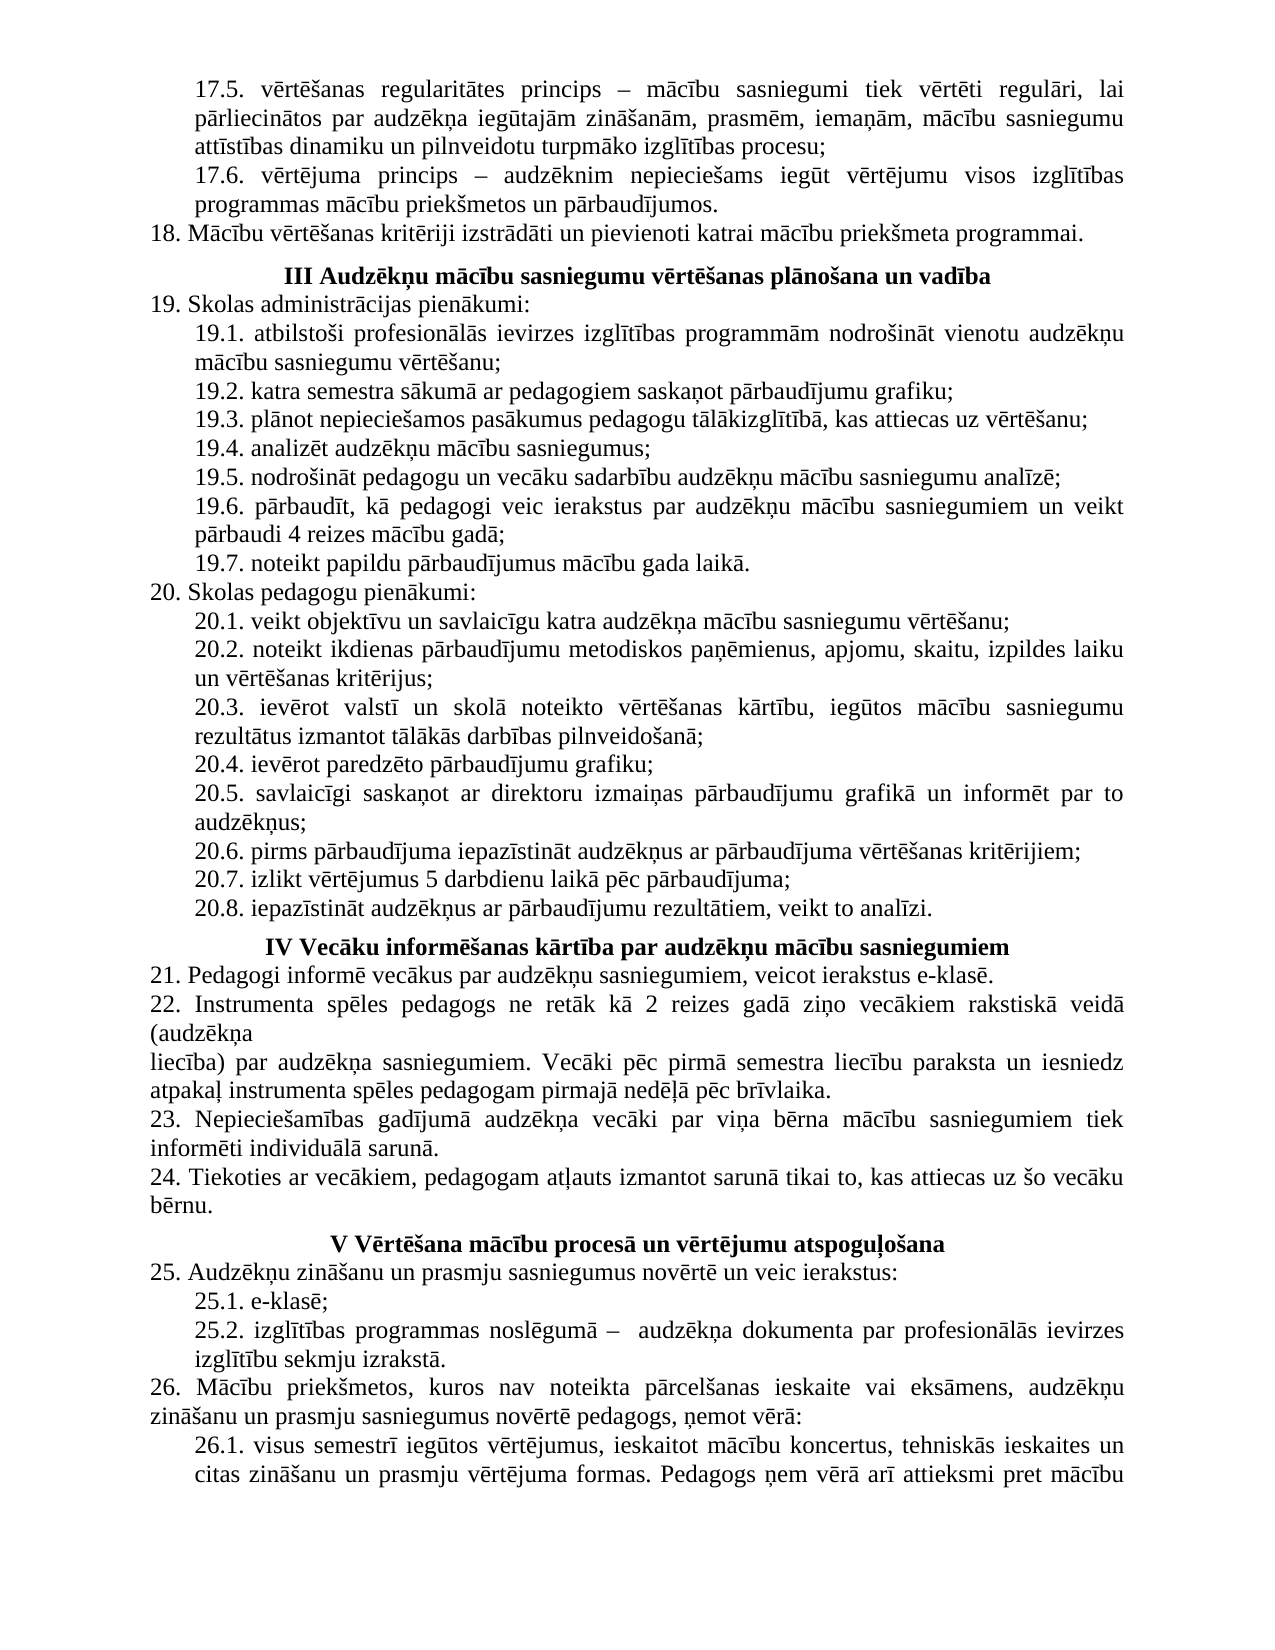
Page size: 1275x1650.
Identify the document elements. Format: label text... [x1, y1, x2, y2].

text 21. Pedagogi informē vecākus par audzēkņu sasniegumiem, veicot ierakstus e-klasē. [150, 960, 1125, 989]
text 20.8. iepazīstināt audzēkņus ar pārbaudījumu rezultātiem, veikt to analīzi. [150, 893, 1125, 922]
text 20.4. ievērot paredzēto pārbaudījumu grafiku; [150, 749, 1125, 778]
text 20.1. veikt objektīvu un savlaicīgu katra audzēkņa mācību sasniegumu vērtēšanu; [150, 606, 1125, 634]
text 20. Skolas pedagogu pienākumi: [150, 577, 1125, 606]
text 19.7. noteikt papildu pārbaudījumus mācību gada laikā. [150, 548, 1125, 577]
text 23. Nepieciešamības gadījumā audzēkņa vecāki par viņa bērna mācību sasniegumiem tiek informēti individuālā sarunā. [150, 1104, 1125, 1162]
text 20.7. izlikt vērtējumus 5 darbdienu laikā pēc pārbaudījuma; [150, 864, 1125, 893]
text 20.3. ievērot valstī un skolā noteikto vērtēšanas kārtību, iegūtos mācību sasniegumu rezultātus izmantot tālākās darbības pilnveidošanā; [194, 692, 1125, 749]
text liecība) par audzēkņa sasniegumiem. Vecāki pēc pirmā semestra liecību paraksta un iesniedz atpakaļ instrumenta spēles pedagogam pirmajā nedēļā pēc brīvlaika. [150, 1047, 1125, 1104]
text 19.3. plānot nepieciešamos pasākumus pedagogu tālākizglītībā, kas attiecas uz vērtēšanu; [150, 404, 1125, 433]
text 25.1. e-klasē; [150, 1286, 1125, 1315]
text 19.1. atbilstoši profesionālās ievirzes izglītības programmām nodrošināt vienotu audzēkņu mācību sasniegumu vērtēšanu; [194, 318, 1125, 376]
text 17.5. vērtēšanas regularitātes princips – mācību sasniegumi tiek vērtēti regulāri, lai pārliecinātos par audzēkņa iegūtajām zināšanām, prasmēm, iemaņām, mācību sasniegumu attīstības dinamiku un pilnveidotu turpmāko izglītības procesu; [194, 74, 1125, 160]
text 22. Instrumenta spēles pedagogs ne retāk kā 2 reizes gadā ziņo vecākiem rakstiskā veidā (audzēkņa [150, 989, 1125, 1047]
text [194, 1430, 1125, 1487]
text 25. Audzēkņu zināšanu un prasmju sasniegumus novērtē un veic ierakstus: [150, 1257, 1125, 1286]
text 25.2. izglītības programmas noslēgumā – audzēkņa dokumenta par profesionālās ievirzes izglītību sekmju izrakstā. [194, 1315, 1125, 1372]
text III Audzēkņu mācību sasniegumu vērtēšanas plānošana un vadība [150, 261, 1125, 289]
text 17.6. vērtējuma princips – audzēknim nepieciešams iegūt vērtējumu visos izglītības programmas mācību priekšmetos un pārbaudījumos. [194, 160, 1125, 218]
text 19.2. katra semestra sākumā ar pedagogiem saskaņot pārbaudījumu grafiku; [150, 376, 1125, 404]
text 19.4. analizēt audzēkņu mācību sasniegumus; [150, 433, 1125, 462]
text 24. Tiekoties ar vecākiem, pedagogam atļauts izmantot sarunā tikai to, kas attiecas uz šo vecāku bērnu. [150, 1162, 1125, 1219]
text 26. Mācību priekšmetos, kuros nav noteikta pārcelšanas ieskaite vai eksāmens, audzēkņu zināšanu un prasmju sasniegumus novērtē pedagogs, ņemot vērā: [150, 1372, 1125, 1430]
text 20.5. savlaicīgi saskaņot ar direktoru izmaiņas pārbaudījumu grafikā un informēt par to audzēkņus; [194, 778, 1125, 836]
text 18. Mācību vērtēšanas kritēriji izstrādāti un pievienoti katrai mācību priekšmeta programmai. [150, 218, 1125, 246]
text 19. Skolas administrācijas pienākumi: [150, 289, 1125, 318]
text V Vērtēšana mācību procesā un vērtējumu atspoguļošana [150, 1229, 1125, 1257]
text IV Vecāku informēšanas kārtība par audzēkņu mācību sasniegumiem [150, 932, 1125, 960]
text 19.6. pārbaudīt, kā pedagogi veic ierakstus par audzēkņu mācību sasniegumiem un veikt pārbaudi 4 reizes mācību gadā; [194, 491, 1125, 548]
text 20.2. noteikt ikdienas pārbaudījumu metodiskos paņēmienus, apjomu, skaitu, izpildes laiku un vērtēšanas kritērijus; [194, 634, 1125, 692]
text 20.6. pirms pārbaudījuma iepazīstināt audzēkņus ar pārbaudījuma vērtēšanas kritērijiem; [150, 836, 1125, 864]
text 19.5. nodrošināt pedagogu un vecāku sadarbību audzēkņu mācību sasniegumu analīzē; [150, 462, 1125, 491]
